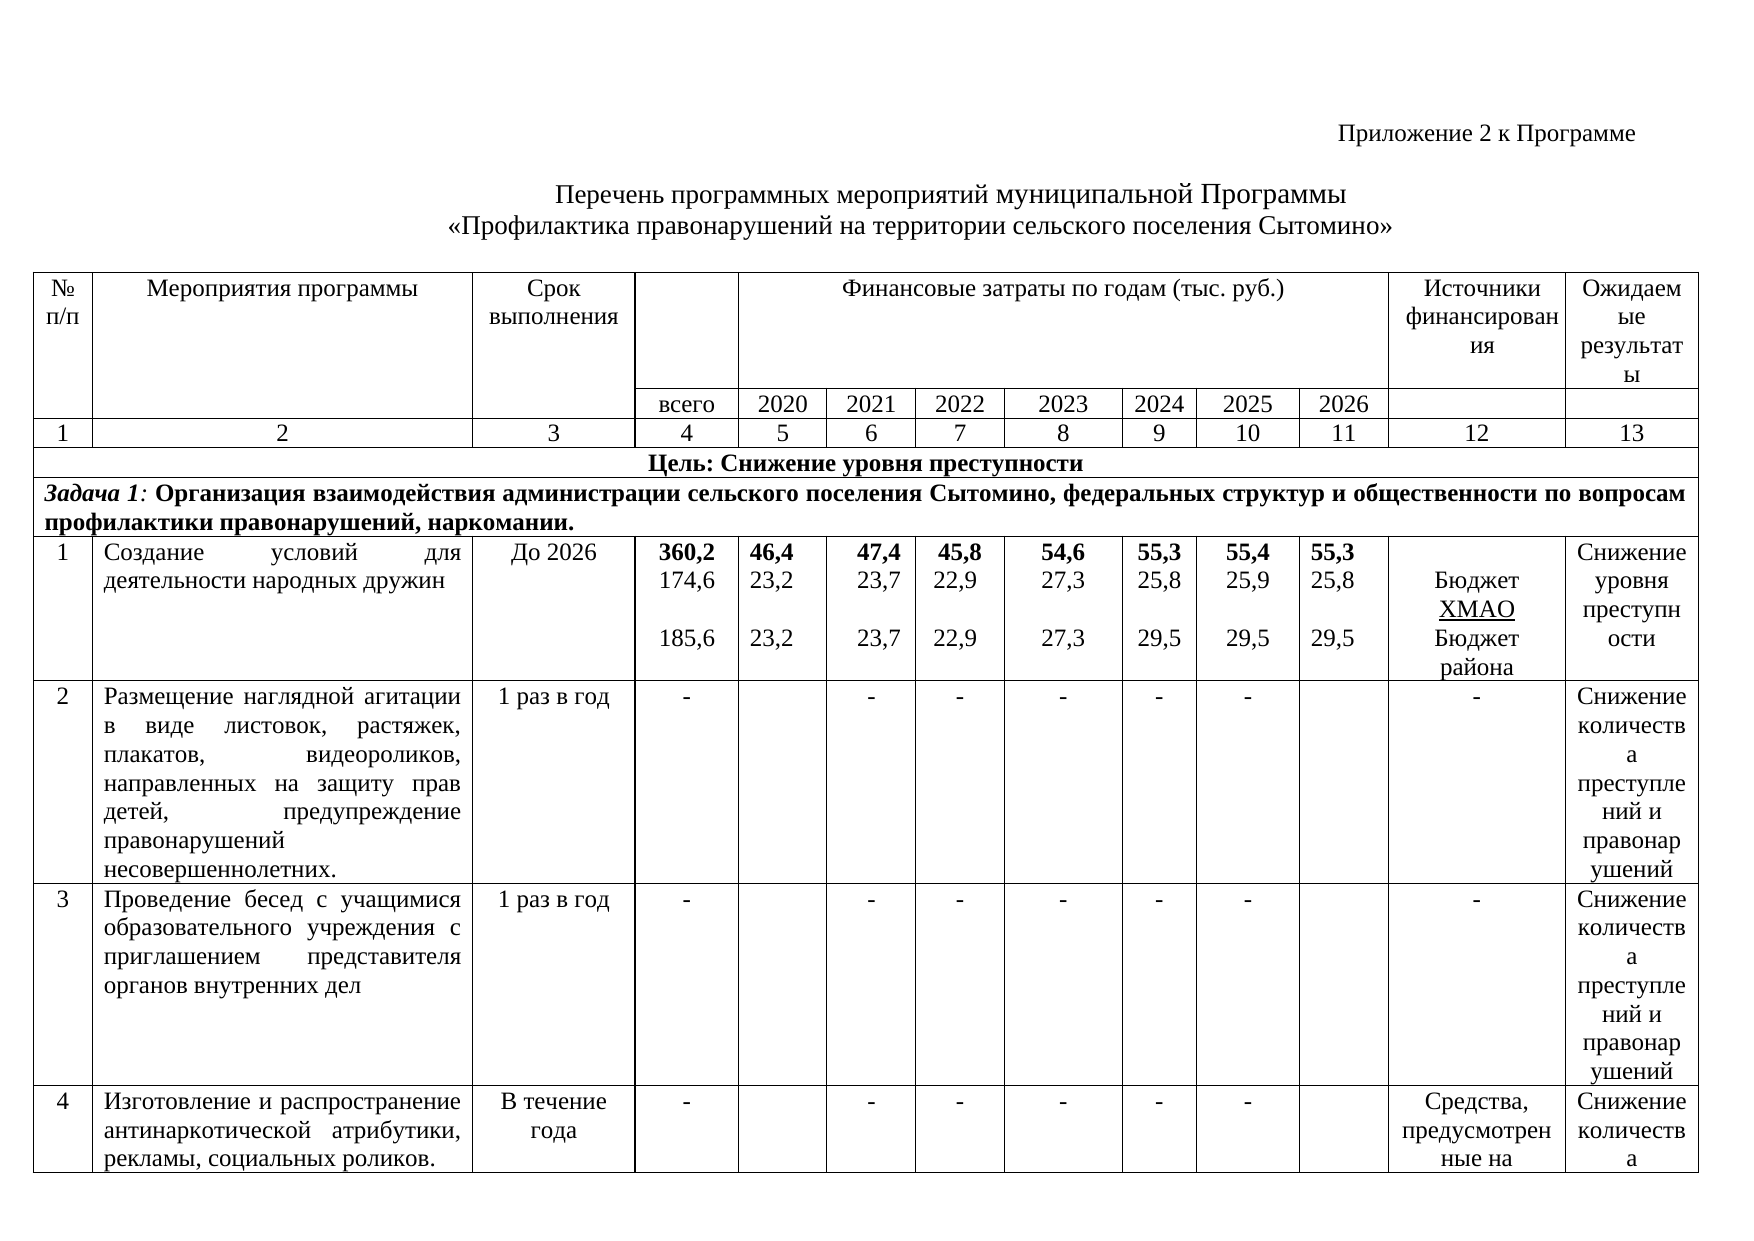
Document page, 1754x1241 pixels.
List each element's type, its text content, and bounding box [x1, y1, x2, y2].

table_header № п/п [34, 273, 92, 417]
table_cell - [1005, 1086, 1122, 1172]
table_cell - [916, 1086, 1004, 1172]
table_cell Снижение количества преступлений и правонарушений [1566, 884, 1698, 1085]
table_cell [1566, 389, 1698, 417]
table_cell - [827, 884, 915, 1085]
table_cell 2022 [916, 389, 1004, 417]
table_cell - [1005, 681, 1122, 883]
table_cell 5 [739, 419, 826, 447]
table_cell Создание условий для деятельности народных дружин [93, 537, 472, 680]
table_cell 2020 [739, 389, 826, 417]
table_cell Задача 1: Организация взаимодействия администрации сельского поселения Сытомино, федеральных структур и общественности по вопросам профилактики правонарушений, наркомании. [34, 478, 1698, 536]
table_cell [1300, 681, 1388, 883]
table_header Мероприятия программы [93, 273, 472, 417]
table_cell 4 [636, 419, 738, 447]
table_cell 9 [1123, 419, 1196, 447]
table_cell 2 [93, 419, 472, 447]
table_cell 55,3 25,8 29,5 [1123, 537, 1196, 680]
table_cell 1 [34, 419, 92, 447]
table_cell - [1389, 681, 1565, 883]
table_cell Бюджет ХМАО Бюджет района [1389, 537, 1565, 680]
table_cell 11 [1300, 419, 1388, 447]
table_cell 2 [34, 681, 92, 883]
table_cell Снижение количества преступлений и правонарушений [1566, 681, 1698, 883]
table_cell - [1123, 884, 1196, 1085]
table_cell 2023 [1005, 389, 1122, 417]
table_cell 2025 [1197, 389, 1299, 417]
table_cell - [1123, 681, 1196, 883]
table_cell Снижение уровня преступности [1566, 537, 1698, 680]
table_cell В течение года [473, 1086, 634, 1172]
table_header [636, 273, 738, 388]
table_cell 2024 [1123, 389, 1196, 417]
table_cell 46,4 23,2 23,2 [739, 537, 826, 680]
table_cell - [1197, 681, 1299, 883]
table_cell - [636, 681, 738, 883]
table_cell - [636, 884, 738, 1085]
table_cell 2026 [1300, 389, 1388, 417]
table_cell - [827, 1086, 915, 1172]
table_cell 3 [34, 884, 92, 1085]
table_cell [1300, 884, 1388, 1085]
table_cell - [916, 681, 1004, 883]
table_cell всего [636, 389, 738, 417]
table_cell 1 раз в год [473, 884, 634, 1085]
table_cell 54,6 27,3 27,3 [1005, 537, 1122, 680]
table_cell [1389, 1086, 1565, 1172]
table_header Ожидаемые результаты [1566, 273, 1698, 388]
table_cell 55,4 25,9 29,5 [1197, 537, 1299, 680]
table_cell 360,2 174,6 185,6 [636, 537, 738, 680]
table_cell 45,8 22,9 22,9 [916, 537, 1004, 680]
table_cell - [1389, 884, 1565, 1085]
table_cell [1300, 1086, 1388, 1172]
table_cell 13 [1566, 419, 1698, 447]
table_cell [739, 681, 826, 883]
table_cell 55,3 25,8 29,5 [1300, 537, 1388, 680]
table_cell 1 [34, 537, 92, 680]
table_cell - [1123, 1086, 1196, 1172]
table_cell 47,4 23,7 23,7 [827, 537, 915, 680]
table_cell 10 [1197, 419, 1299, 447]
table_cell 12 [1389, 419, 1565, 447]
table_cell - [827, 681, 915, 883]
table_cell Проведение бесед с учащимися образовательного учреждения с приглашением представителя органов внутренних дел [93, 884, 472, 1085]
table_cell 8 [1005, 419, 1122, 447]
table_cell - [1197, 1086, 1299, 1172]
table_cell [739, 884, 826, 1085]
text Перечень программных мероприятий муниципальной Программы [206, 176, 1636, 209]
table_cell [739, 1086, 826, 1172]
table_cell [1566, 1086, 1698, 1172]
table_cell Размещение наглядной агитации в виде листовок, растяжек, плакатов, видеороликов, направленных на защиту прав детей, предупреждение правонарушений несовершеннолетних. [93, 681, 472, 883]
table_cell 2021 [827, 389, 915, 417]
table_cell До 2026 [473, 537, 634, 680]
table_cell - [636, 1086, 738, 1172]
table_header Источники финансирования [1389, 273, 1565, 388]
text «Профилактика правонарушений на территории сельского поселения Сытомино» [206, 209, 1636, 240]
table_cell - [1005, 884, 1122, 1085]
table_cell [1389, 389, 1565, 417]
table_cell 6 [827, 419, 915, 447]
table_cell 4 [34, 1086, 92, 1172]
table_header Срок выполнения [473, 273, 634, 417]
table_cell - [1197, 884, 1299, 1085]
table_cell Цель: Снижение уровня преступности [34, 448, 1698, 477]
text Приложение 2 к Программе [118, 118, 1636, 147]
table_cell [93, 1086, 472, 1172]
table_cell - [916, 884, 1004, 1085]
table_cell 1 раз в год [473, 681, 634, 883]
table_cell 7 [916, 419, 1004, 447]
table_header Финансовые затраты по годам (тыс. руб.) [739, 273, 1388, 388]
table_cell 3 [473, 419, 634, 447]
